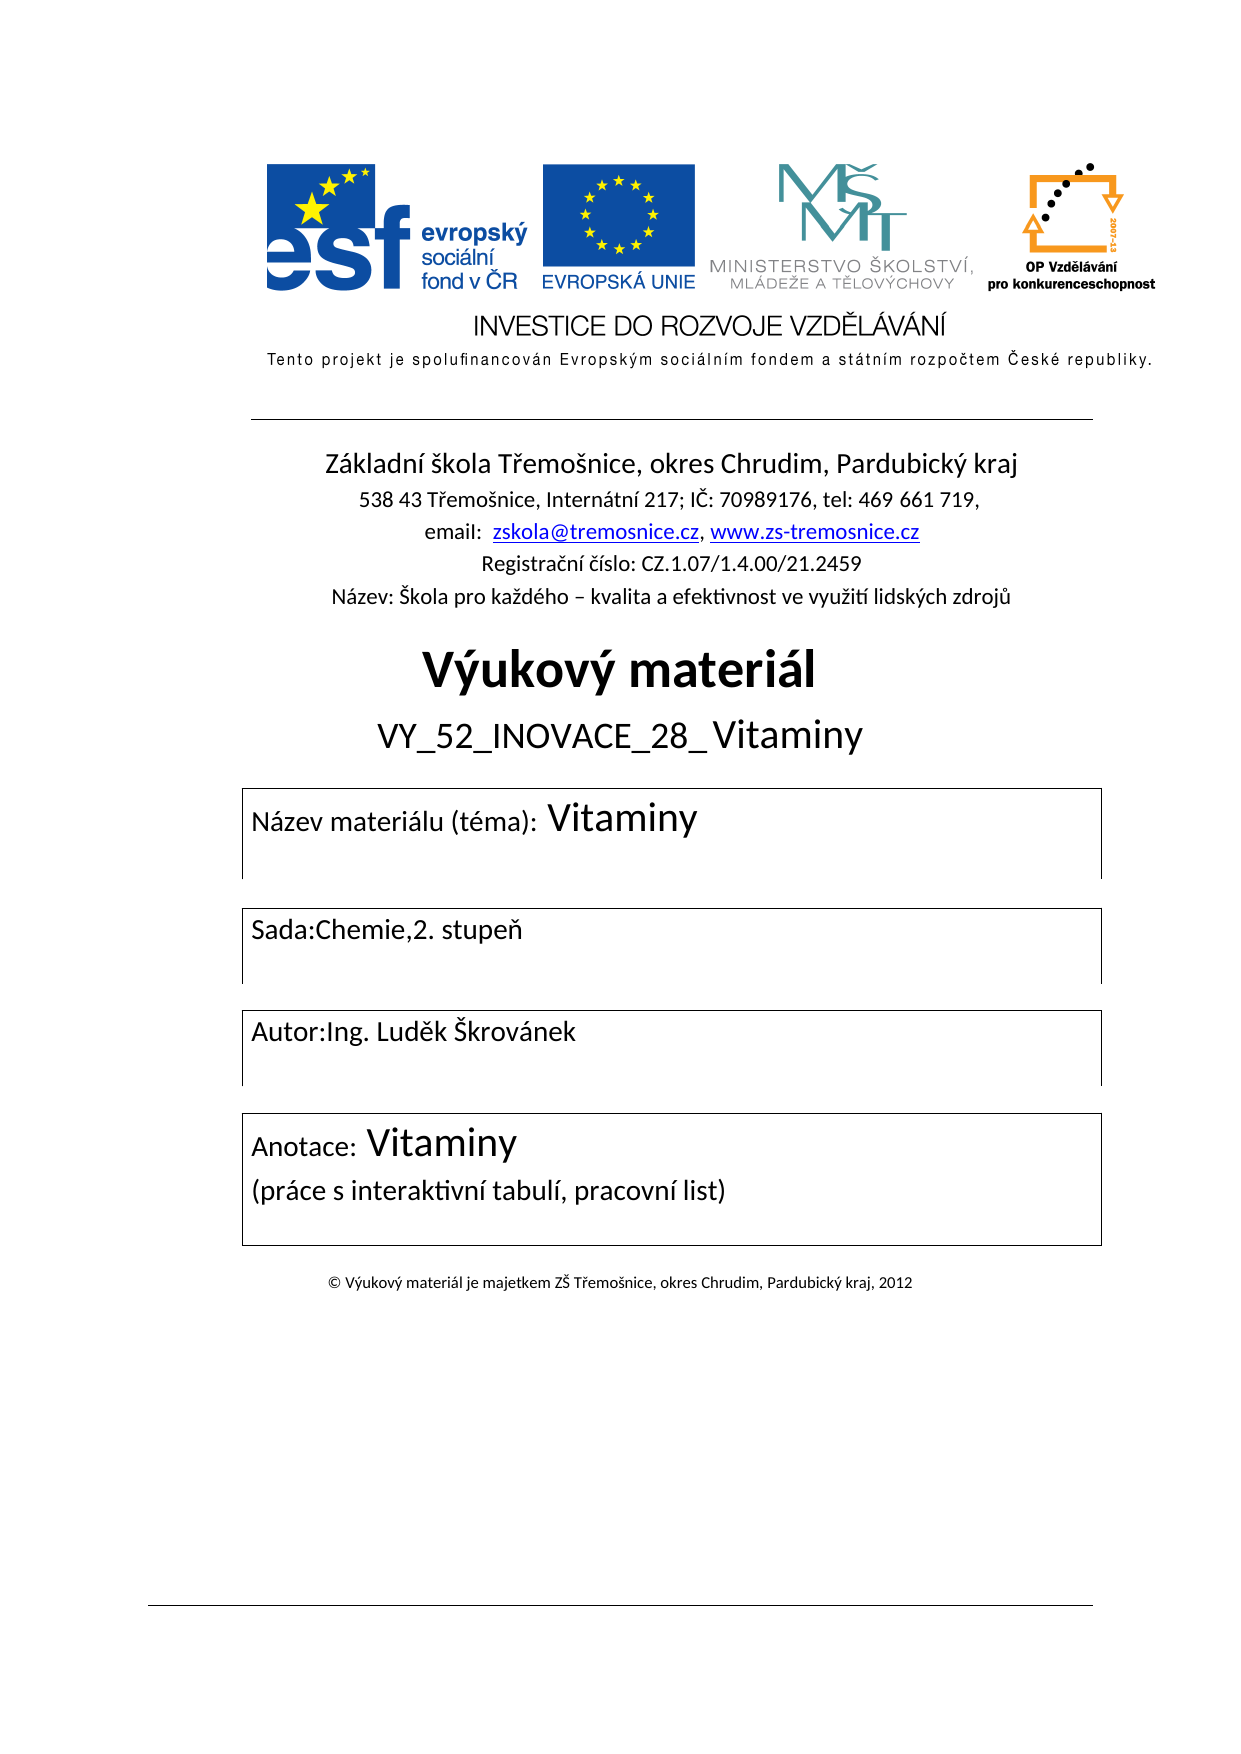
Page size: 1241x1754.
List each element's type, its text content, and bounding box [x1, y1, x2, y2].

text Název materiálu (téma): Vitaminy [243, 789, 1101, 879]
text Výukový materiál VY_52_INOVACE_28_ Vitaminy [148, 635, 1093, 759]
text Základní škola Třemošnice, okres Chrudim, Pardubický kraj 538 43 Třemošnice, Internátní 217; IČ: 70989176, tel: 469 661 719, emaiI: zskola@tremosnice.cz, www.zs-tremosnice.cz Registrační číslo: CZ.1.07/1.4.00/21.2459 Název: Škola pro každého – kvalita a efektivnost ve využití lidských zdrojů [251, 445, 1093, 610]
text Anotace: Vitaminy (práce s interaktivní tabulí, pracovní list) [243, 1114, 1101, 1245]
text Sada:Chemie,2. stupeň [243, 909, 1101, 984]
picture [251, 147, 1171, 386]
text Autor:Ing. Luděk Škrovánek [243, 1011, 1101, 1086]
text © Výukový materiál je majetkem ZŠ Třemošnice, okres Chrudim, Pardubický kraj, 2012 [148, 1272, 1093, 1292]
